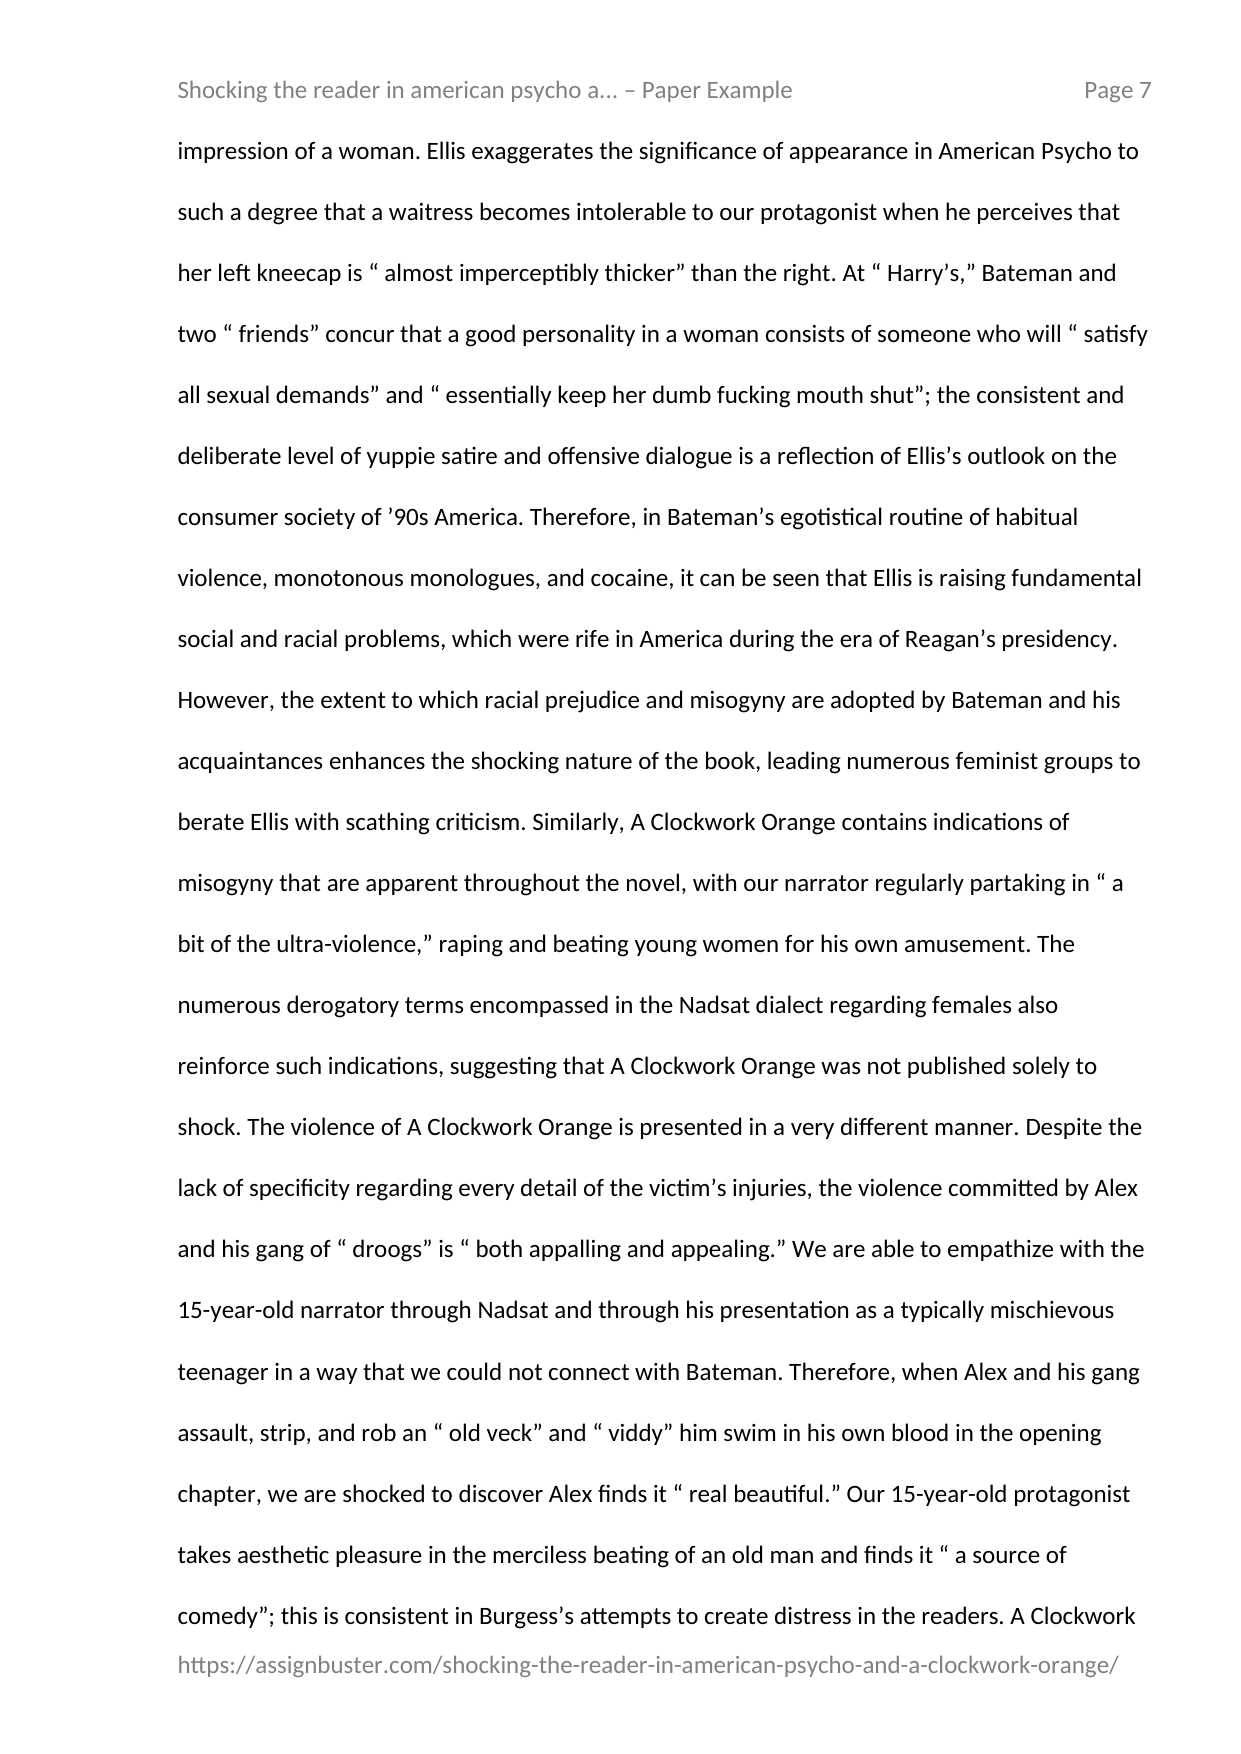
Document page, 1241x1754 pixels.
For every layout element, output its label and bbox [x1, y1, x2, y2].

text [177, 135, 1152, 1630]
